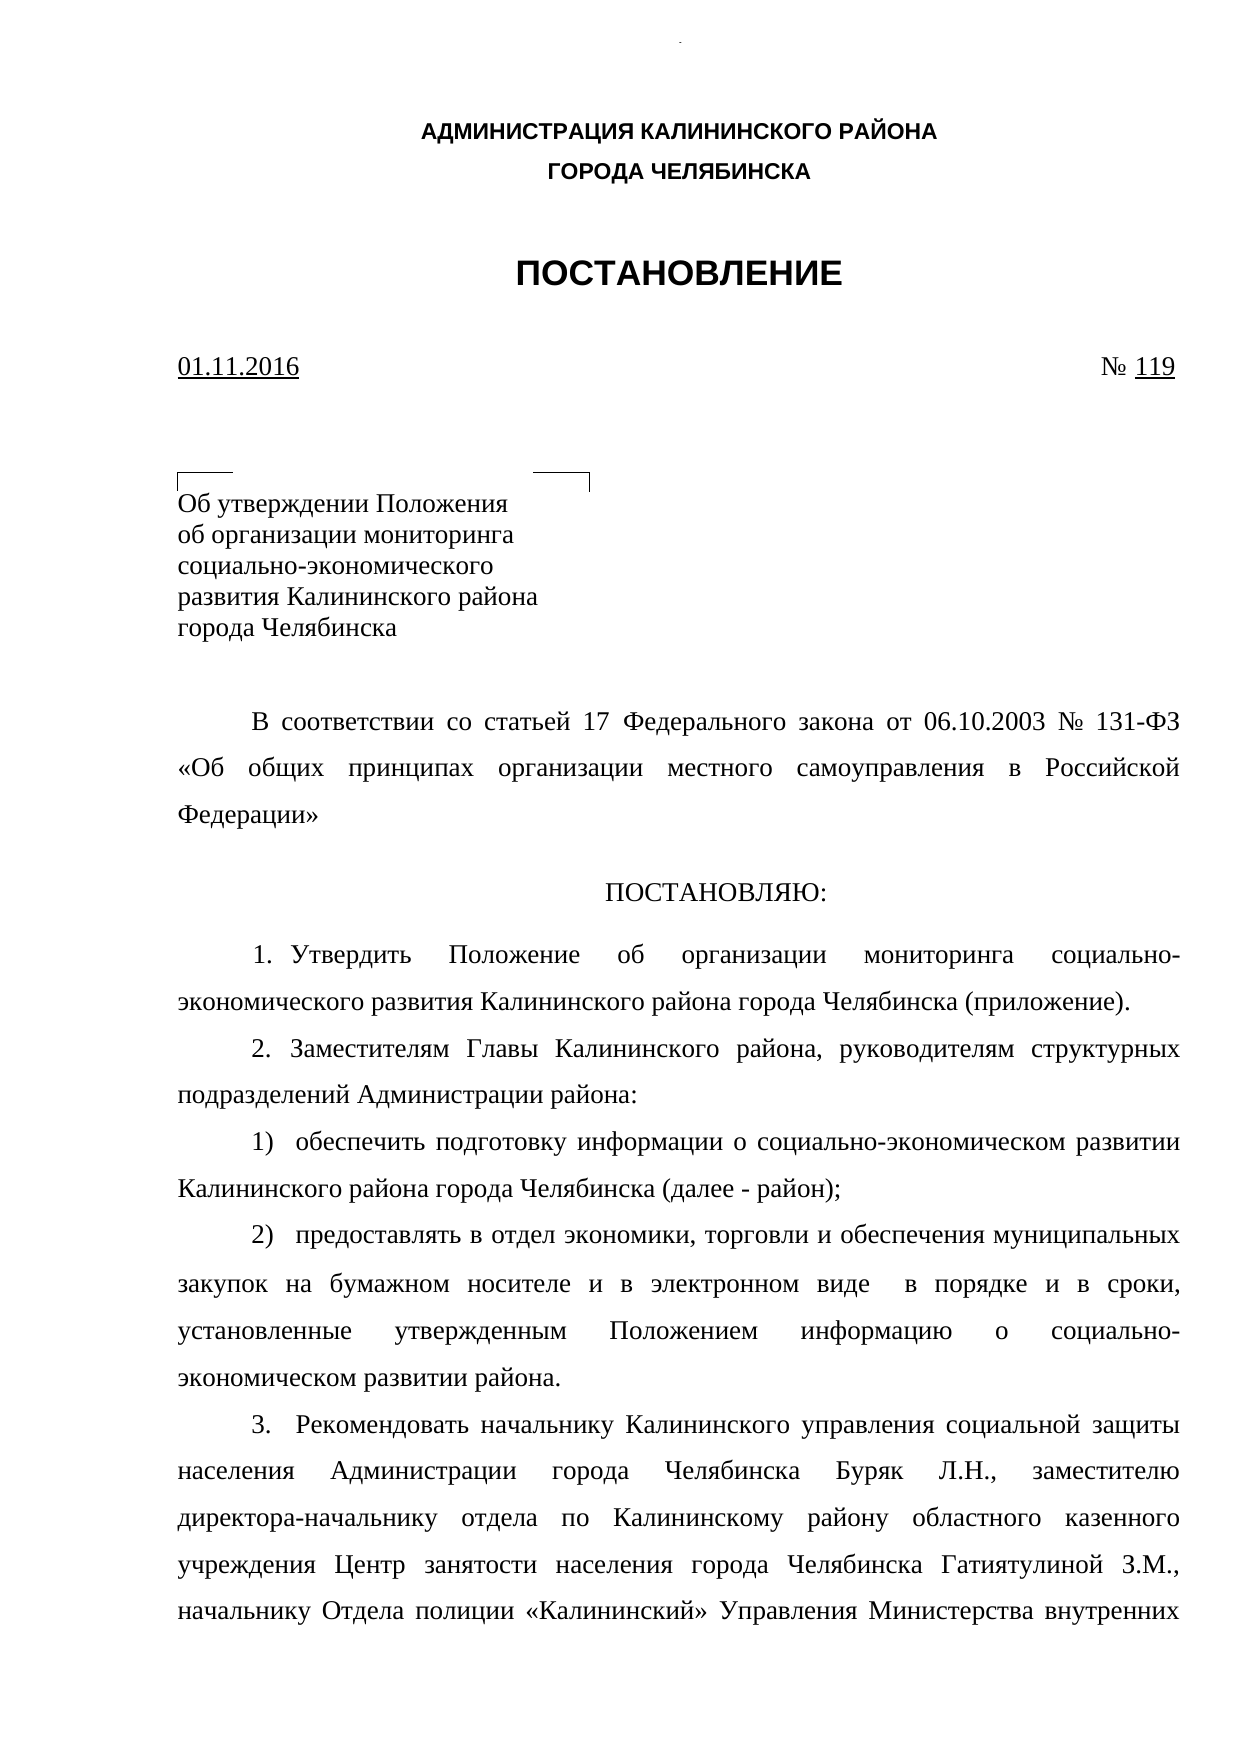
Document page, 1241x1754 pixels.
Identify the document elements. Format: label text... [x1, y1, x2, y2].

text 2) предоставлять в отдел экономики, торговли и обеспечения муниципальных закупок на бумажном носителе и в электронном виде в порядке и в сроки, установленные утвержденным Положением информацию о социально-экономическом развитии района. [177, 1218, 1181, 1392]
text Об утверждении Положения [177, 487, 1181, 518]
text социально-экономического [177, 549, 1181, 580]
text В соответствии со статьей 17 Федерального закона от 06.10.2003 № 131-ФЗ «Об общих принципах организации местного самоуправления в Российской Федерации» [177, 705, 1181, 829]
text развития Калининского района [177, 580, 1181, 611]
subtitle ПОСТАНОВЛЕНИЕ [177, 252, 1181, 293]
text города Челябинска [177, 611, 1181, 643]
list Утвердить Положение об организации мониторинга социально-экономического развития Калининского района города Челябинска (приложение). [177, 938, 1181, 1016]
text ПОСТАНОВЛЯЮ: [177, 876, 1181, 907]
subtitle ГОРОДА ЧЕЛЯБИНСКА [177, 158, 1181, 184]
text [177, 1408, 1181, 1626]
text 1) обеспечить подготовку информации о социально-экономическом развитии Калининского района города Челябинска (далее - район); [177, 1125, 1181, 1203]
text об организации мониторинга [177, 518, 1181, 549]
text 01.11.2016 № 119 [177, 350, 1181, 381]
subtitle АДМИНИСТРАЦИЯ КАЛИНИНСКОГО РАЙОНА [177, 118, 1181, 144]
text 2. Заместителям Главы Калининского района, руководителям структурных подразделений Администрации района: [177, 1032, 1181, 1109]
